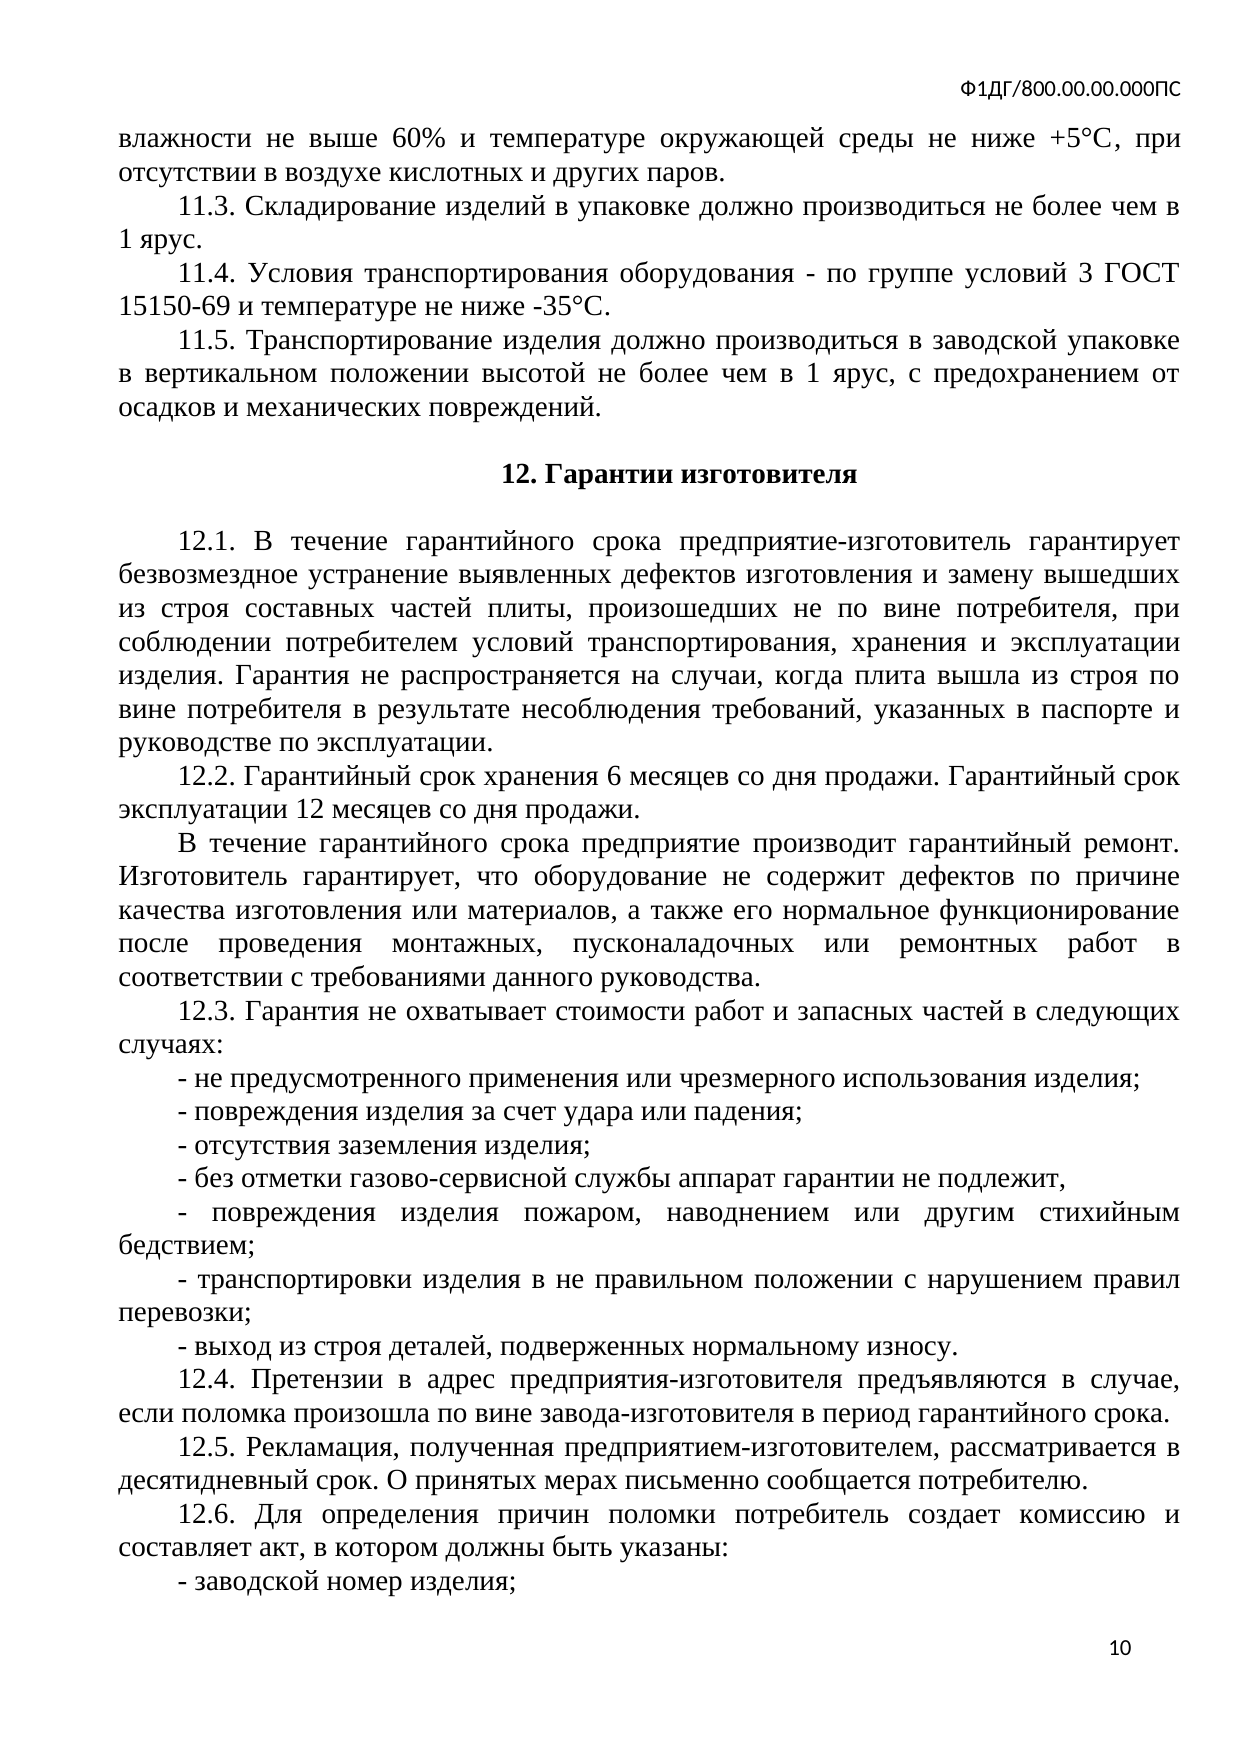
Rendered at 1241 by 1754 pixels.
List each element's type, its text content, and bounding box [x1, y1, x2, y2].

text - не предусмотренного применения или чрезмерного использования изделия; [118, 1060, 1181, 1093]
text 12.6. Для определения причин поломки потребитель создает комиссию и составляет акт, в котором должны быть указаны: [118, 1496, 1181, 1563]
text 11.3. Складирование изделий в упаковке должно производиться не более чем в 1 ярус. [118, 188, 1181, 255]
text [118, 121, 1181, 188]
text - выход из строя деталей, подверженных нормальному износу. [118, 1328, 1181, 1362]
text 12.2. Гарантийный срок хранения 6 месяцев со дня продажи. Гарантийный срок эксплуатации 12 месяцев со дня продажи. [118, 758, 1181, 825]
text - повреждения изделия за счет удара или падения; [118, 1093, 1181, 1127]
text В течение гарантийного срока предприятие производит гарантийный ремонт. Изготовитель гарантирует, что оборудование не содержит дефектов по причине качества изготовления или материалов, а также его нормальное функционирование после проведения монтажных, пусконаладочных или ремонтных работ в соответствии с требованиями данного руководства. [118, 825, 1181, 993]
text 12. Гарантии изготовителя [118, 456, 1181, 489]
text 12.5. Рекламация, полученная предприятием-изготовителем, рассматривается в десятидневный срок. О принятых мерах письменно сообщается потребителю. [118, 1429, 1181, 1496]
text 11.5. Транспортирование изделия должно производиться в заводской упаковке в вертикальном положении высотой не более чем в 1 ярус, с предохранением от осадков и механических повреждений. [118, 322, 1181, 422]
text - транспортировки изделия в не правильном положении с нарушением правил перевозки; [118, 1261, 1181, 1328]
text - без отметки газово-сервисной службы аппарат гарантии не подлежит, [118, 1160, 1181, 1194]
text 12.1. В течение гарантийного срока предприятие-изготовитель гарантирует безвозмездное устранение выявленных дефектов изготовления и замену вышедших из строя составных частей плиты, произошедших не по вине потребителя, при соблюдении потребителем условий транспортирования, хранения и эксплуатации изделия. Гарантия не распространяется на случаи, когда плита вышла из строя по вине потребителя в результате несоблюдения требований, указанных в паспорте и руководстве по эксплуатации. [118, 523, 1181, 758]
text 12.4. Претензии в адрес предприятия-изготовителя предъявляются в случае, если поломка произошла по вине завода-изготовителя в период гарантийного срока. [118, 1362, 1181, 1429]
text - повреждения изделия пожаром, наводнением или другим стихийным бедствием; [118, 1194, 1181, 1261]
text - заводской номер изделия; [118, 1563, 1181, 1596]
text 12.3. Гарантия не охватывает стоимости работ и запасных частей в следующих случаях: [118, 993, 1181, 1060]
text 11.4. Условия транспортирования оборудования - по группе условий 3 ГОСТ 15150-69 и температуре не ниже -35°С. [118, 255, 1181, 322]
text - отсутствия заземления изделия; [118, 1127, 1181, 1160]
